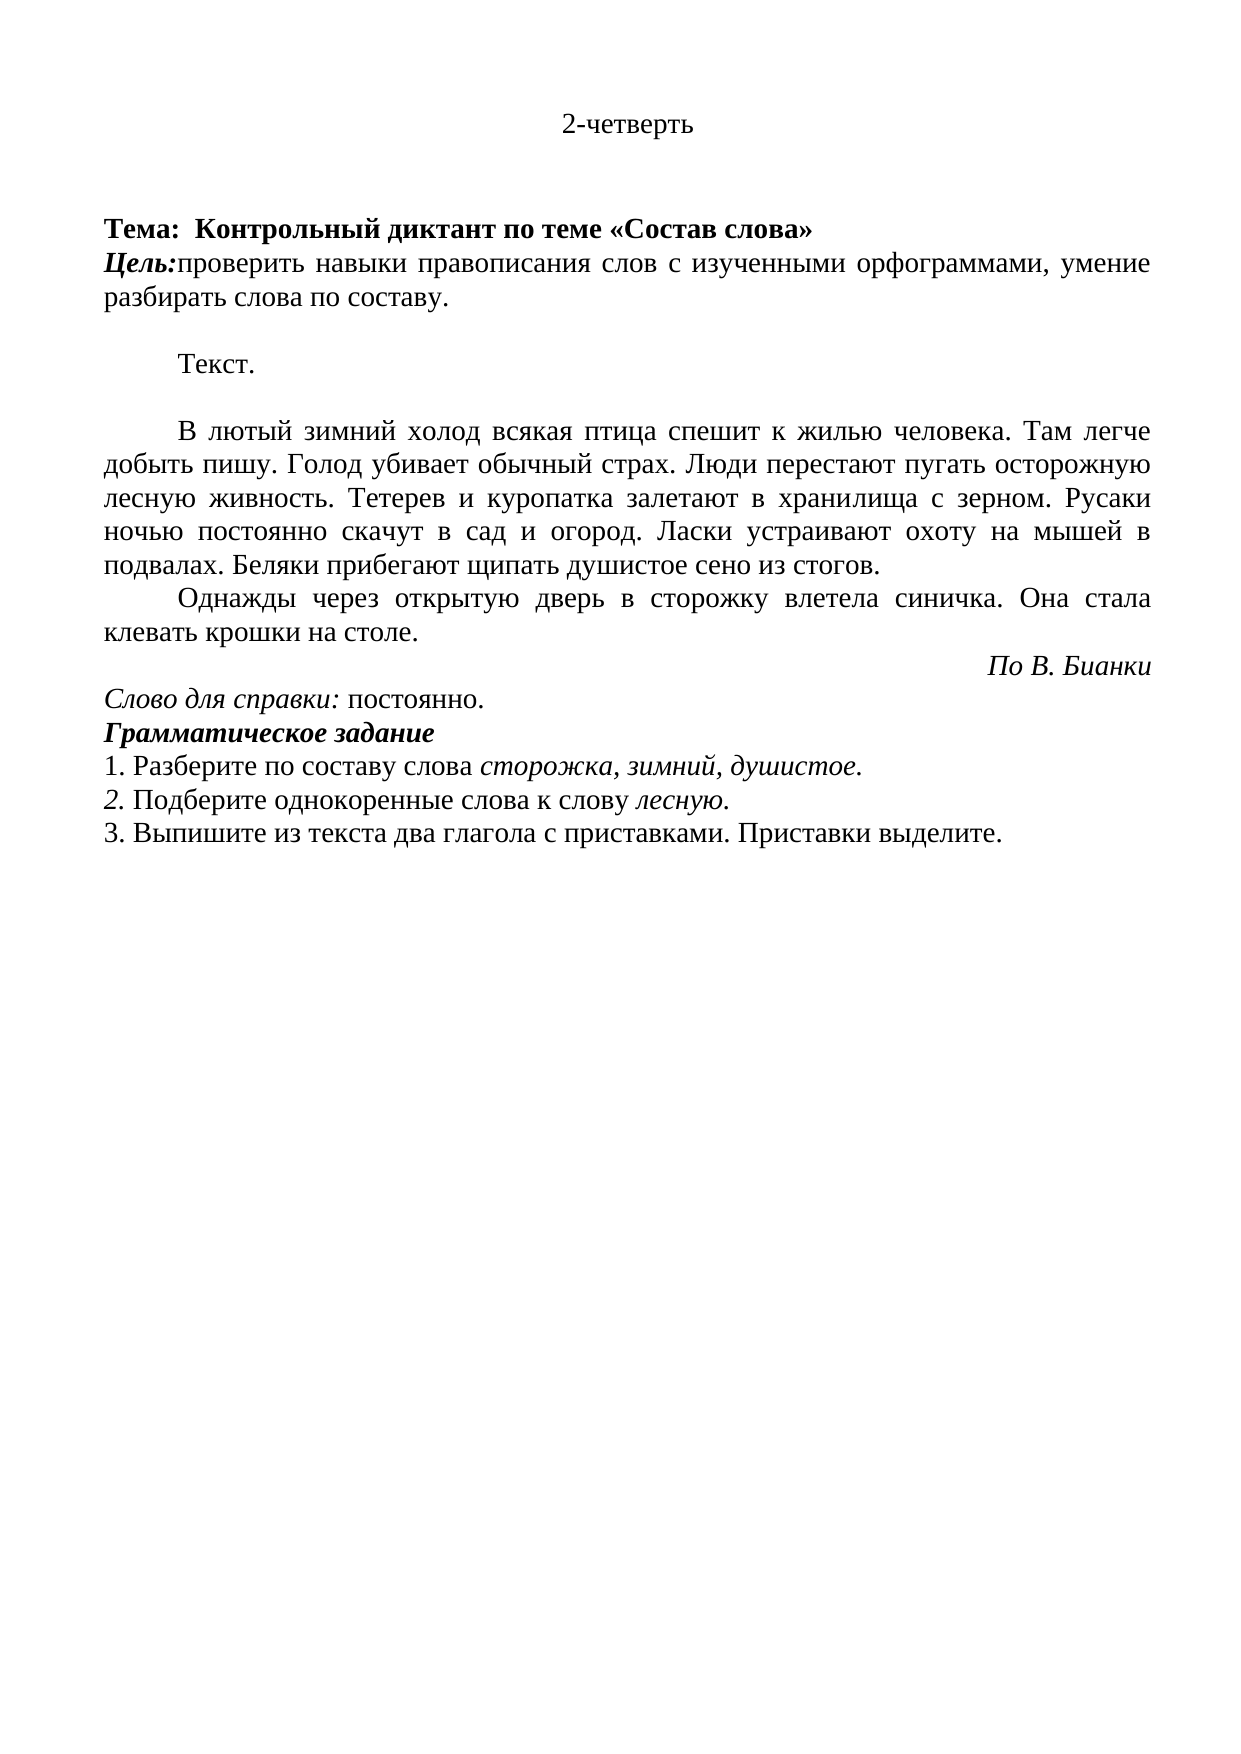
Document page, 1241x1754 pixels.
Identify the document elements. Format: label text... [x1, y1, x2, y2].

text По В. Бианки [103, 648, 1152, 681]
text Слово для справки: постоянно. [103, 681, 1152, 715]
text Грамматическое задание [103, 715, 1152, 748]
text 2-четверть [103, 106, 1152, 139]
text Текст. [103, 346, 1152, 379]
text 3. Выпишите из текста два глагола с приставками. Приставки выделите. [103, 815, 1152, 849]
text Однажды через открытую дверь в сторожку влетела синичка. Она стала клевать крошки на столе. [103, 581, 1152, 648]
text 1. Разберите по составу слова сторожка, зимний, душистое. [103, 748, 1152, 782]
text Цель:проверить навыки правописания слов с изученными орфограммами, умение разбирать слова по составу. [103, 245, 1152, 312]
text В лютый зимний холод всякая птица спешит к жилью человека. Там легче добыть пишу. Голод убивает обычный страх. Люди перестают пугать осторожную лесную живность. Тетерев и куропатка залетают в хранилища с зерном. Русаки ночью постоянно скачут в сад и огород. Ласки устраивают охоту на мышей в подвалах. Беляки прибегают щипать душистое сено из стогов. [103, 413, 1152, 581]
text 2. Подберите однокоренные слова к слову лесную. [103, 782, 1152, 815]
text Тема: Контрольный диктант по теме «Состав слова» [103, 212, 1152, 245]
